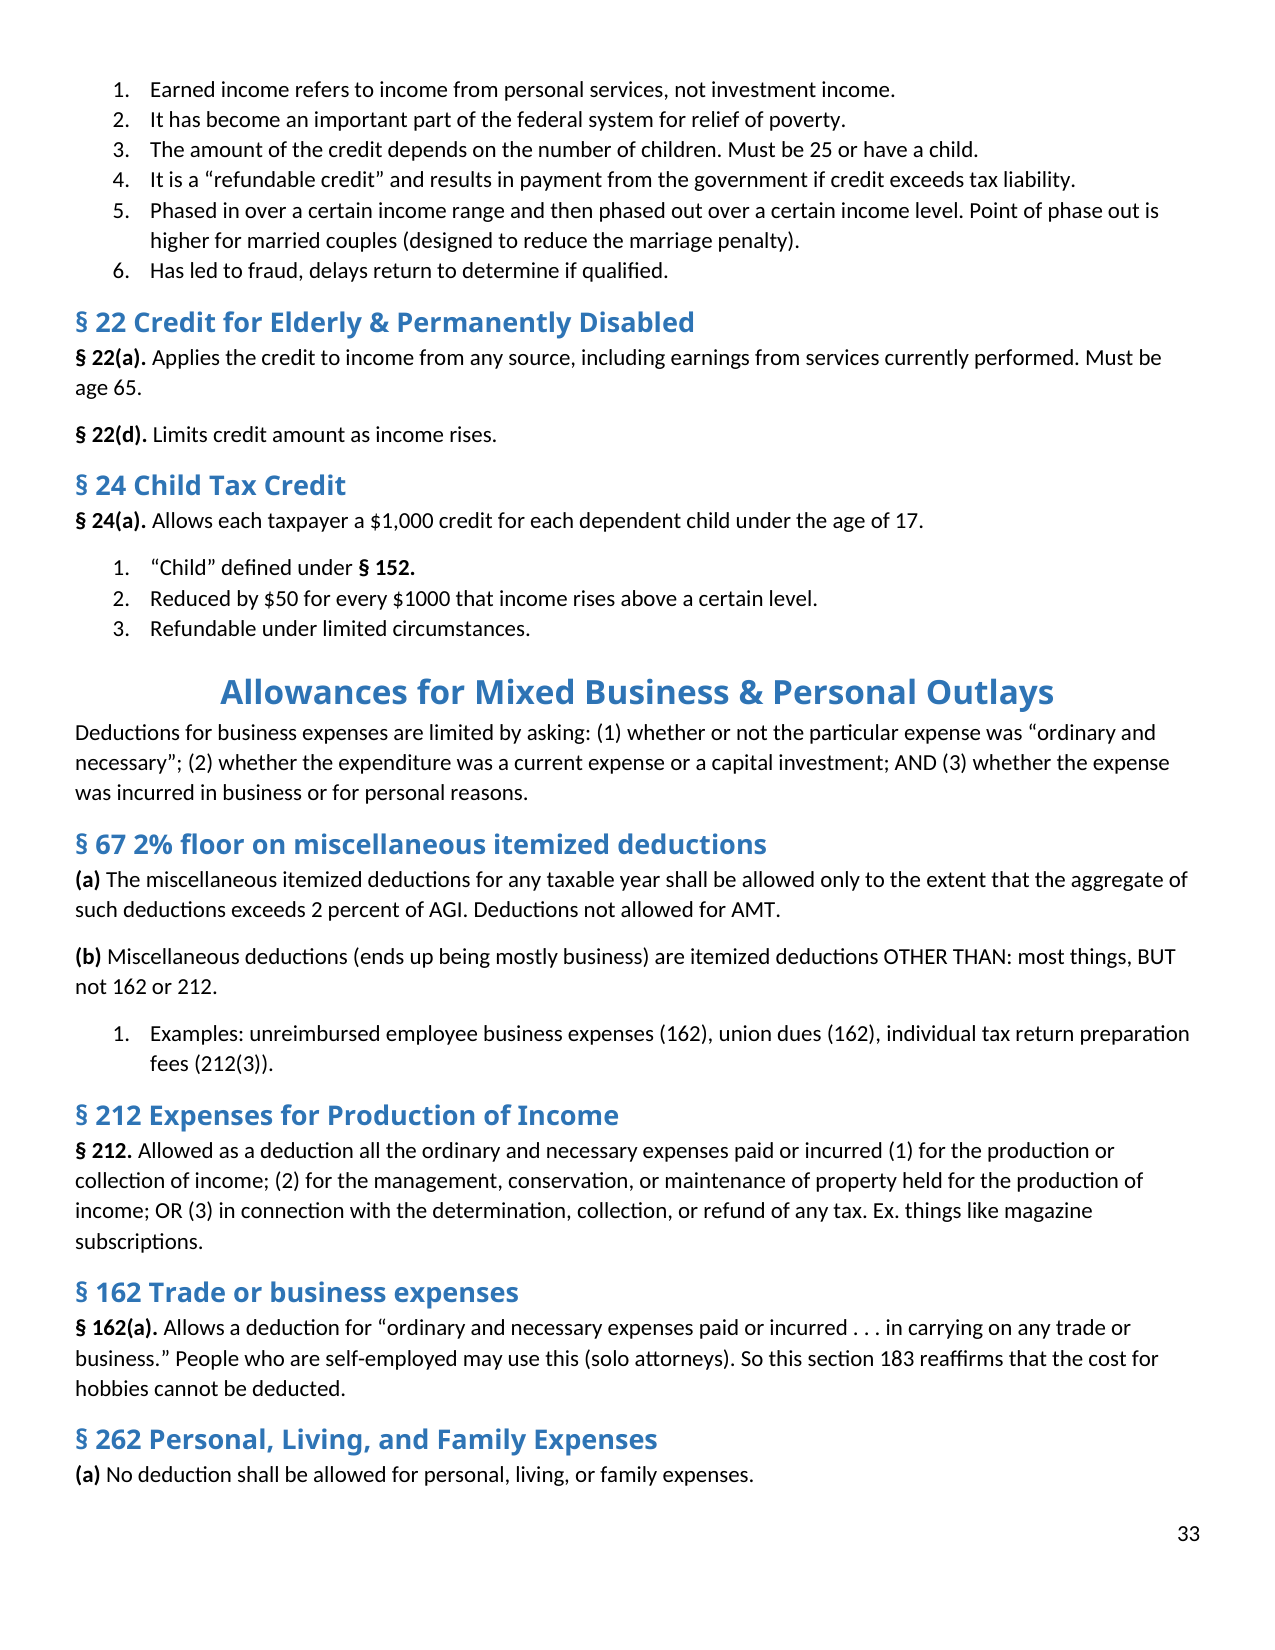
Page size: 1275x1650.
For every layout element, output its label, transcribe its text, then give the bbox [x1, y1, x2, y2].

subtitle § 24 Child Tax Credit [75, 467, 1200, 504]
list The amount of the credit depends on the number of children. Must be 25 or have a child. [112, 135, 1200, 163]
list Earned income refers to income from personal services, not investment income. [112, 75, 1200, 103]
subtitle § 212 Expenses for Production of Income [75, 1096, 1200, 1133]
subtitle § 22 Credit for Elderly & Permanently Disabled [75, 303, 1200, 340]
subtitle § 67 2% floor on miscellaneous itemized deductions [75, 825, 1200, 862]
list It is a “refundable credit” and results in payment from the government if credit exceeds tax liability. [112, 166, 1200, 194]
subtitle § 262 Personal, Living, and Family Expenses [75, 1421, 1200, 1458]
subtitle § 162 Trade or business expenses [75, 1274, 1200, 1311]
list Refundable under limited circumstances. [112, 614, 1200, 642]
subtitle Allowances for Mixed Business & Personal Outlays [75, 669, 1200, 714]
text § 212. Allowed as a deduction all the ordinary and necessary expenses paid or incurred (1) for the production or collection of income; (2) for the management, conservation, or maintenance of property held for the production of income; OR (3) in connection with the determination, collection, or refund of any tax. Ex. things like magazine subscriptions. [75, 1136, 1200, 1255]
text § 162(a). Allows a deduction for “ordinary and necessary expenses paid or incurred . . . in carrying on any trade or business.” People who are self-employed may use this (solo attorneys). So this section 183 reaffirms that the cost for hobbies cannot be deducted. [75, 1313, 1200, 1402]
list Phased in over a certain income range and then phased out over a certain income level. Point of phase out is higher for married couples (designed to reduce the marriage penalty). [112, 196, 1200, 254]
list Has led to fraud, delays return to determine if qualified. [112, 256, 1200, 284]
text § 22(d). Limits credit amount as income rises. [75, 420, 1200, 448]
list “Child” defined under § 152. [112, 553, 1200, 582]
text § 24(a). Allows each taxpayer a $1,000 credit for each dependent child under the age of 17. [75, 507, 1200, 535]
text § 22(a). Applies the credit to income from any source, including earnings from services currently performed. Must be age 65. [75, 343, 1200, 401]
list Examples: unreimbursed employee business expenses (162), union dues (162), individual tax return preparation fees (212(3)). [112, 1019, 1200, 1078]
text (b) Miscellaneous deductions (ends up being mostly business) are itemized deductions OTHER THAN: most things, BUT not 162 or 212. [75, 942, 1200, 1001]
text (a) No deduction shall be allowed for personal, living, or family expenses. [75, 1461, 1200, 1489]
text (a) The miscellaneous itemized deductions for any taxable year shall be allowed only to the extent that the aggregate of such deductions exceeds 2 percent of AGI. Deductions not allowed for AMT. [75, 865, 1200, 923]
list Reduced by $50 for every $1000 that income rises above a certain level. [112, 584, 1200, 612]
text Deductions for business expenses are limited by asking: (1) whether or not the particular expense was “ordinary and necessary”; (2) whether the expenditure was a current expense or a capital investment; AND (3) whether the expense was incurred in business or for personal reasons. [75, 718, 1200, 807]
list It has become an important part of the federal system for relief of poverty. [112, 105, 1200, 133]
